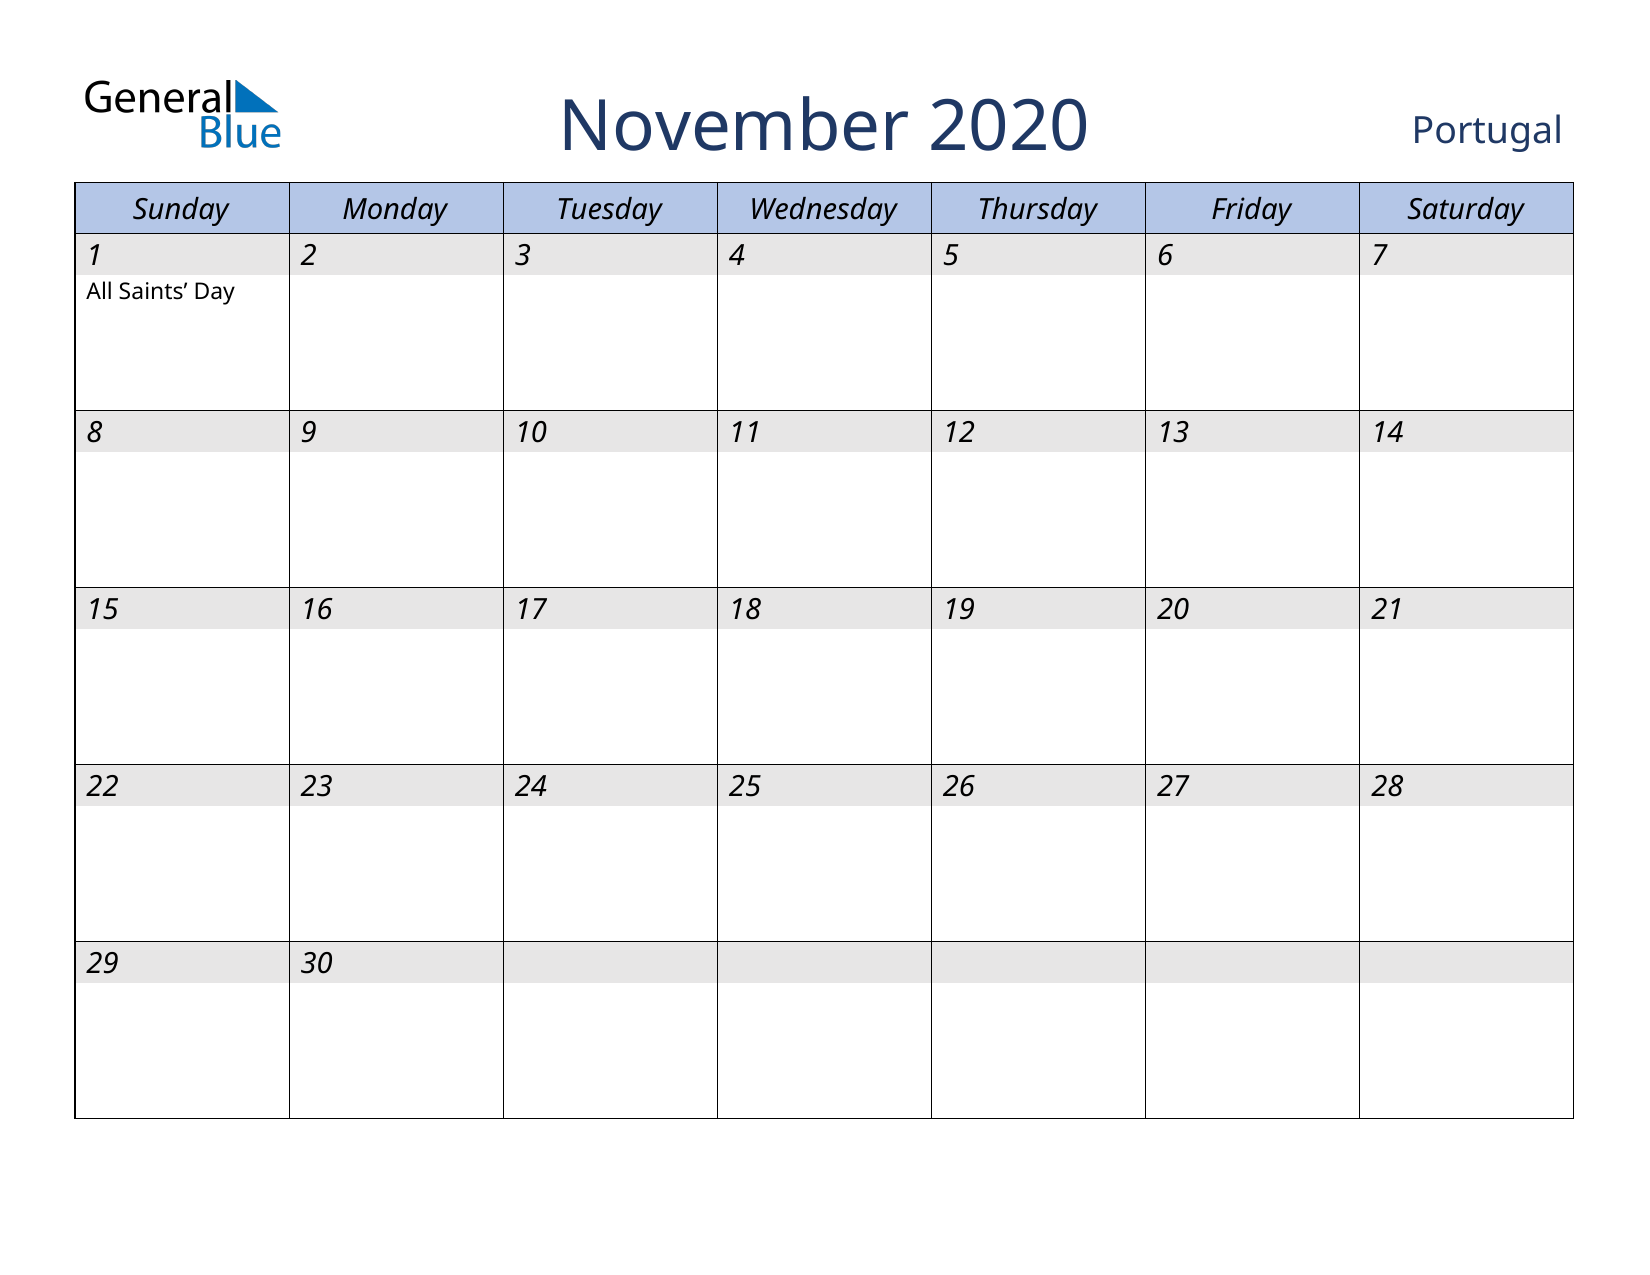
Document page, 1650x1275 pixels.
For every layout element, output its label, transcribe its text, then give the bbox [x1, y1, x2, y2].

table_cell 18 [718, 588, 931, 629]
table_cell 23 [290, 765, 503, 806]
table_cell Tuesday [504, 183, 717, 233]
table_cell Saturday [1360, 183, 1573, 233]
table_cell [932, 452, 1145, 587]
table_cell [1146, 629, 1359, 764]
table_cell [932, 629, 1145, 764]
table_cell 19 [932, 588, 1145, 629]
table_cell [718, 983, 931, 1118]
table_cell [290, 452, 503, 587]
table_cell 5 [932, 234, 1145, 275]
table_cell [1360, 452, 1573, 587]
table_header [75, 75, 503, 182]
table_cell [504, 629, 717, 764]
table_cell [1360, 983, 1573, 1118]
table_cell [932, 806, 1145, 941]
table_cell [718, 452, 931, 587]
table_cell [932, 983, 1145, 1118]
table_cell [290, 806, 503, 941]
table_cell [504, 452, 717, 587]
table_cell [1146, 942, 1359, 983]
table_cell 17 [504, 588, 717, 629]
table_cell 2 [290, 234, 503, 275]
table_cell [504, 806, 717, 941]
table_cell 7 [1360, 234, 1573, 275]
table_cell 13 [1146, 411, 1359, 452]
picture [85, 80, 281, 148]
table_cell 12 [932, 411, 1145, 452]
table_cell [932, 275, 1145, 410]
table_cell 11 [718, 411, 931, 452]
table_cell Wednesday [718, 183, 931, 233]
table_cell [1360, 275, 1573, 410]
table_cell [76, 452, 289, 587]
table_cell 4 [718, 234, 931, 275]
table_cell [76, 983, 289, 1118]
table_cell Sunday [76, 183, 289, 233]
table_cell [290, 983, 503, 1118]
table_cell 15 [76, 588, 289, 629]
table_cell 22 [76, 765, 289, 806]
table_cell All Saints’ Day [76, 275, 289, 410]
table_cell Friday [1146, 183, 1359, 233]
table_cell [1146, 806, 1359, 941]
table_cell [718, 275, 931, 410]
table_cell 16 [290, 588, 503, 629]
table_cell [290, 275, 503, 410]
table_cell 6 [1146, 234, 1359, 275]
table_cell 14 [1360, 411, 1573, 452]
table_cell [76, 806, 289, 941]
table_cell [504, 983, 717, 1118]
table_cell [504, 942, 717, 983]
table_cell 3 [504, 234, 717, 275]
table_cell 28 [1360, 765, 1573, 806]
table_cell [1360, 806, 1573, 941]
table_cell 24 [504, 765, 717, 806]
table_cell 29 [76, 942, 289, 983]
table_cell Monday [290, 183, 503, 233]
table_cell 25 [718, 765, 931, 806]
table_cell 27 [1146, 765, 1359, 806]
table_cell [718, 629, 931, 764]
table_header Portugal [1146, 75, 1574, 182]
table_cell [932, 942, 1145, 983]
table_cell 26 [932, 765, 1145, 806]
table_cell 10 [504, 411, 717, 452]
table_cell [718, 942, 931, 983]
table_cell 21 [1360, 588, 1573, 629]
table_cell [1360, 629, 1573, 764]
table_cell 30 [290, 942, 503, 983]
table_cell 1 [76, 234, 289, 275]
table_header November 2020 [503, 75, 1146, 182]
table_cell [718, 806, 931, 941]
table_cell [76, 629, 289, 764]
table_cell 9 [290, 411, 503, 452]
table_cell [290, 629, 503, 764]
table_cell 20 [1146, 588, 1359, 629]
table_cell 8 [76, 411, 289, 452]
table_cell [1146, 452, 1359, 587]
table_cell [1360, 942, 1573, 983]
table_cell Thursday [932, 183, 1145, 233]
table_cell [1146, 275, 1359, 410]
table_cell [504, 275, 717, 410]
table_cell [1146, 983, 1359, 1118]
